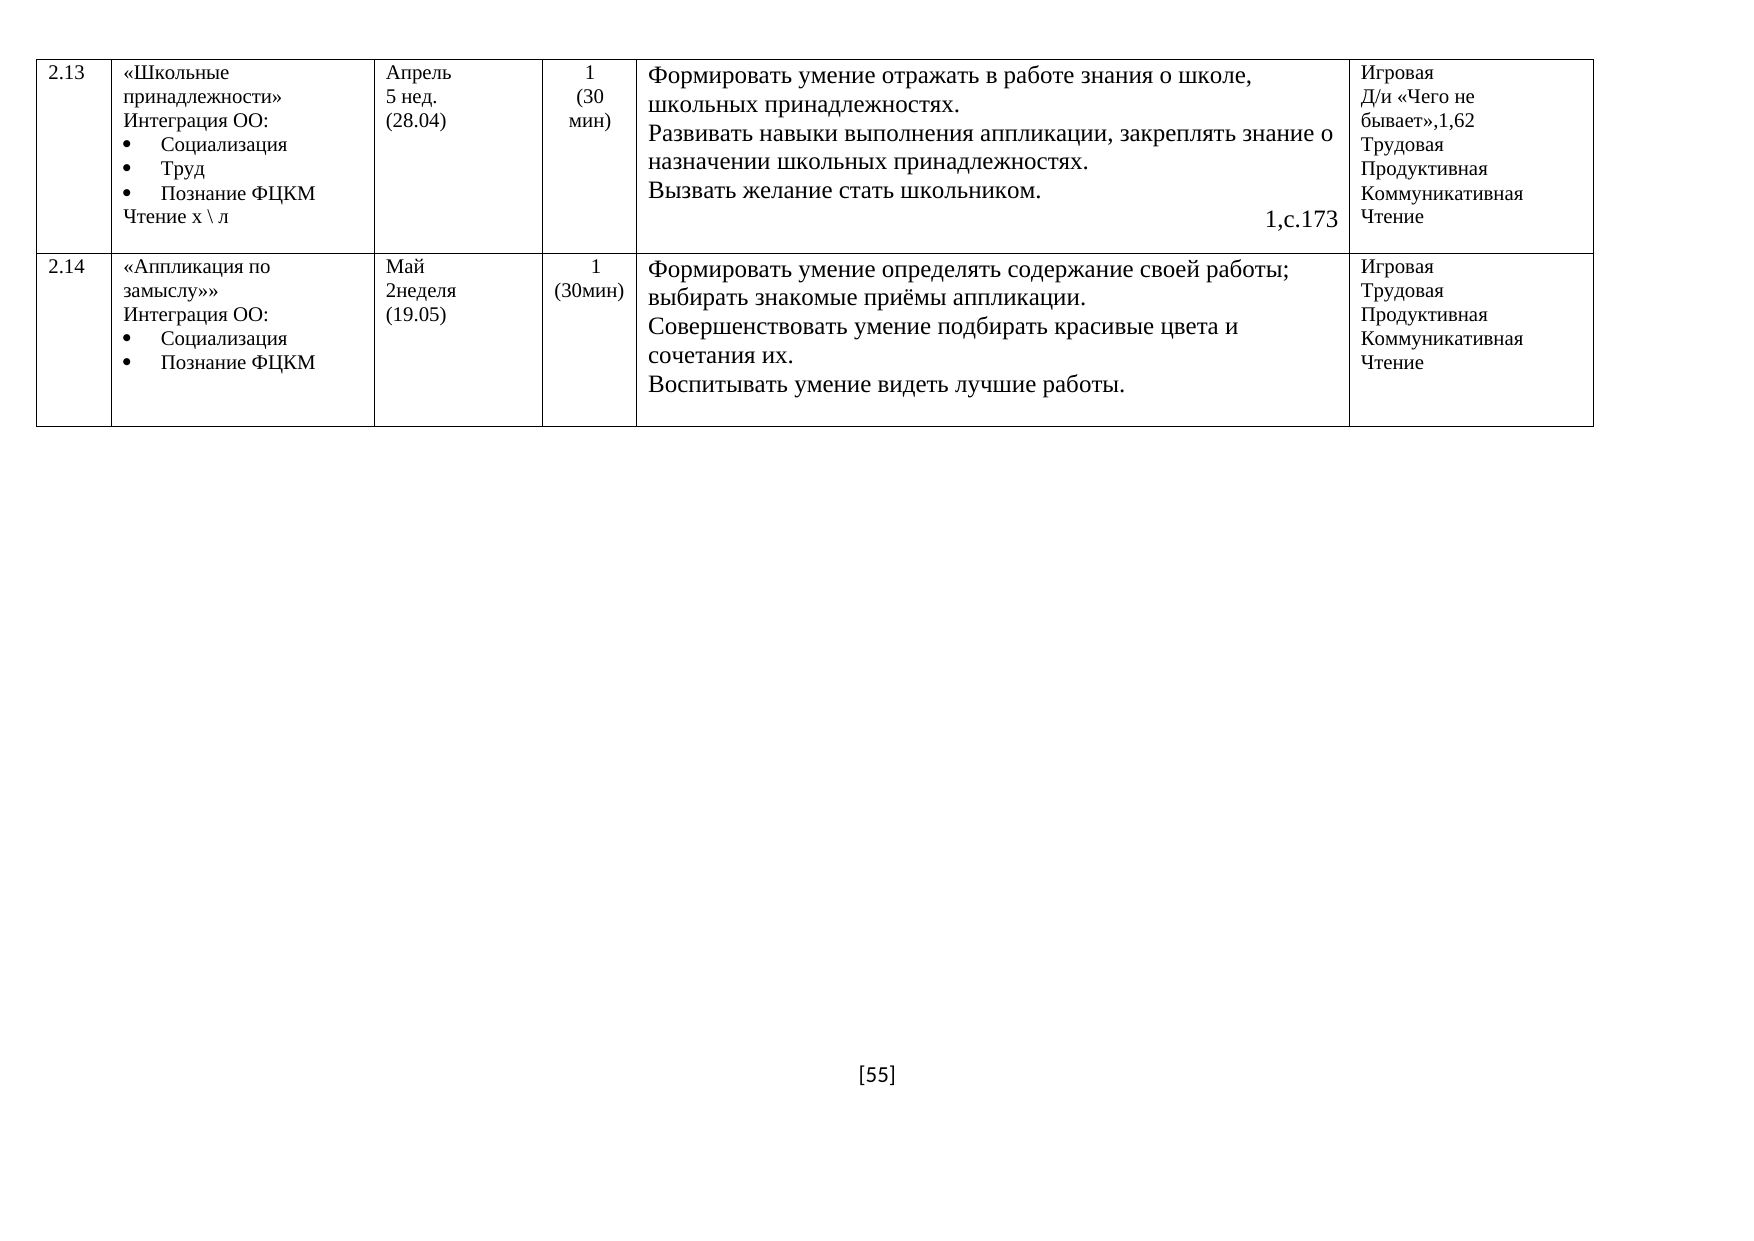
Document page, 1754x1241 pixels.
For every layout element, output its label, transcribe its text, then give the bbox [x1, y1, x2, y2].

table_cell 1 (30 мин) [543, 60, 636, 253]
table_cell 2.13 [37, 60, 111, 253]
table_cell Май 2неделя (19.05) [375, 254, 542, 426]
table_cell Игровая Трудовая Продуктивная Коммуникативная Чтение [1350, 254, 1593, 426]
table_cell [637, 60, 1349, 253]
table_cell Формировать умение определять содержание своей работы; выбирать знакомые приёмы аппликации. Совершенствовать умение подбирать красивые цвета и сочетания их. Воспитывать умение видеть лучшие работы. [637, 254, 1349, 426]
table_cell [112, 60, 374, 253]
table_cell 1 (30мин) [543, 254, 636, 426]
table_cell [1350, 60, 1593, 253]
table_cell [375, 60, 542, 253]
table_cell 2.14 [37, 254, 111, 426]
table_cell «Аппликация по замыслу»» Интеграция ОО: Социализация Познание ФЦКМ [112, 254, 374, 426]
